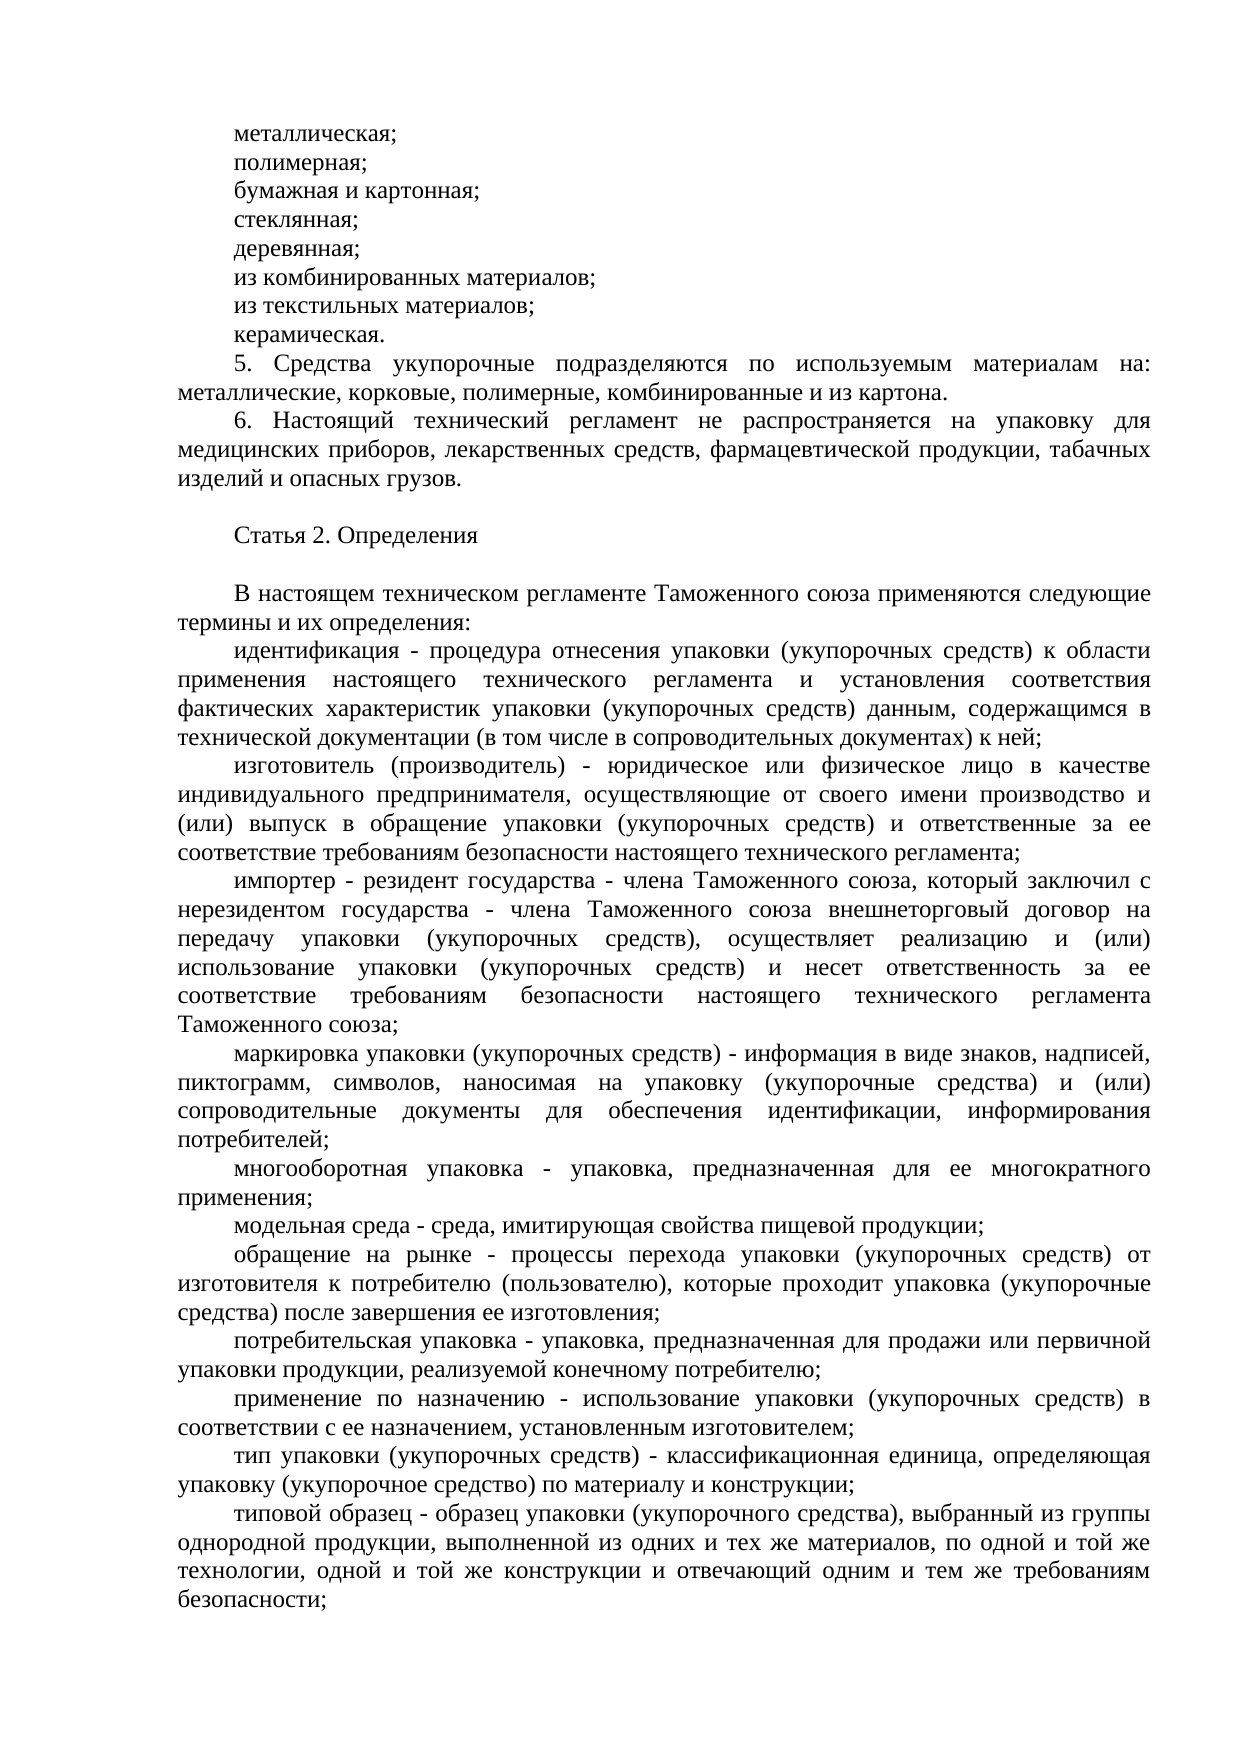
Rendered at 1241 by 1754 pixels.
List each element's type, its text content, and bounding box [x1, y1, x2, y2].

text деревянная; [177, 233, 1152, 262]
text обращение на рынке - процессы перехода упаковки (укупорочных средств) от изготовителя к потребителю (пользователю), которые проходит упаковка (укупорочные средства) после завершения ее изготовления; [177, 1239, 1152, 1326]
text тип упаковки (укупорочных средств) - классификационная единица, определяющая упаковку (укупорочное средство) по материалу и конструкции; [177, 1441, 1152, 1498]
text потребительская упаковка - упаковка, предназначенная для продажи или первичной упаковки продукции, реализуемой конечному потребителю; [177, 1326, 1152, 1383]
text маркировка упаковки (укупорочных средств) - информация в виде знаков, надписей, пиктограмм, символов, наносимая на упаковку (укупорочные средства) и (или) сопроводительные документы для обеспечения идентификации, информирования потребителей; [177, 1038, 1152, 1153]
text 6. Настоящий технический регламент не распространяется на упаковку для медицинских приборов, лекарственных средств, фармацевтической продукции, табачных изделий и опасных грузов. [177, 406, 1152, 492]
text из комбинированных материалов; [177, 262, 1152, 291]
text 5. Средства укупорочные подразделяются по используемым материалам на: металлические, корковые, полимерные, комбинированные и из картона. [177, 348, 1152, 406]
text бумажная и картонная; [177, 176, 1152, 204]
text керамическая. [177, 319, 1152, 348]
text многооборотная упаковка - упаковка, предназначенная для ее многократного применения; [177, 1153, 1152, 1211]
text идентификация - процедура отнесения упаковки (укупорочных средств) к области применения настоящего технического регламента и установления соответствия фактических характеристик упаковки (укупорочных средств) данным, содержащимся в технической документации (в том числе в сопроводительных документах) к ней; [177, 636, 1152, 751]
text изготовитель (производитель) - юридическое или физическое лицо в качестве индивидуального предпринимателя, осуществляющие от своего имени производство и (или) выпуск в обращение упаковки (укупорочных средств) и ответственные за ее соответствие требованиям безопасности настоящего технического регламента; [177, 751, 1152, 866]
text из текстильных материалов; [177, 291, 1152, 319]
text полимерная; [177, 147, 1152, 176]
text типовой образец - образец упаковки (укупорочного средства), выбранный из группы однородной продукции, выполненной из одних и тех же материалов, по одной и той же технологии, одной и той же конструкции и отвечающий одним и тем же требованиям безопасности; [177, 1498, 1152, 1613]
text стеклянная; [177, 204, 1152, 233]
text металлическая; [177, 118, 1152, 147]
text применение по назначению - использование упаковки (укупорочных средств) в соответствии с ее назначением, установленным изготовителем; [177, 1383, 1152, 1441]
text модельная среда - среда, имитирующая свойства пищевой продукции; [177, 1211, 1152, 1239]
text импортер - резидент государства - члена Таможенного союза, который заключил с нерезидентом государства - члена Таможенного союза внешнеторговый договор на передачу упаковки (укупорочных средств), осуществляет реализацию и (или) использование упаковки (укупорочных средств) и несет ответственность за ее соответствие требованиям безопасности настоящего технического регламента Таможенного союза; [177, 866, 1152, 1038]
text Статья 2. Определения [177, 521, 1152, 549]
text В настоящем техническом регламенте Таможенного союза применяются следующие термины и их определения: [177, 578, 1152, 636]
